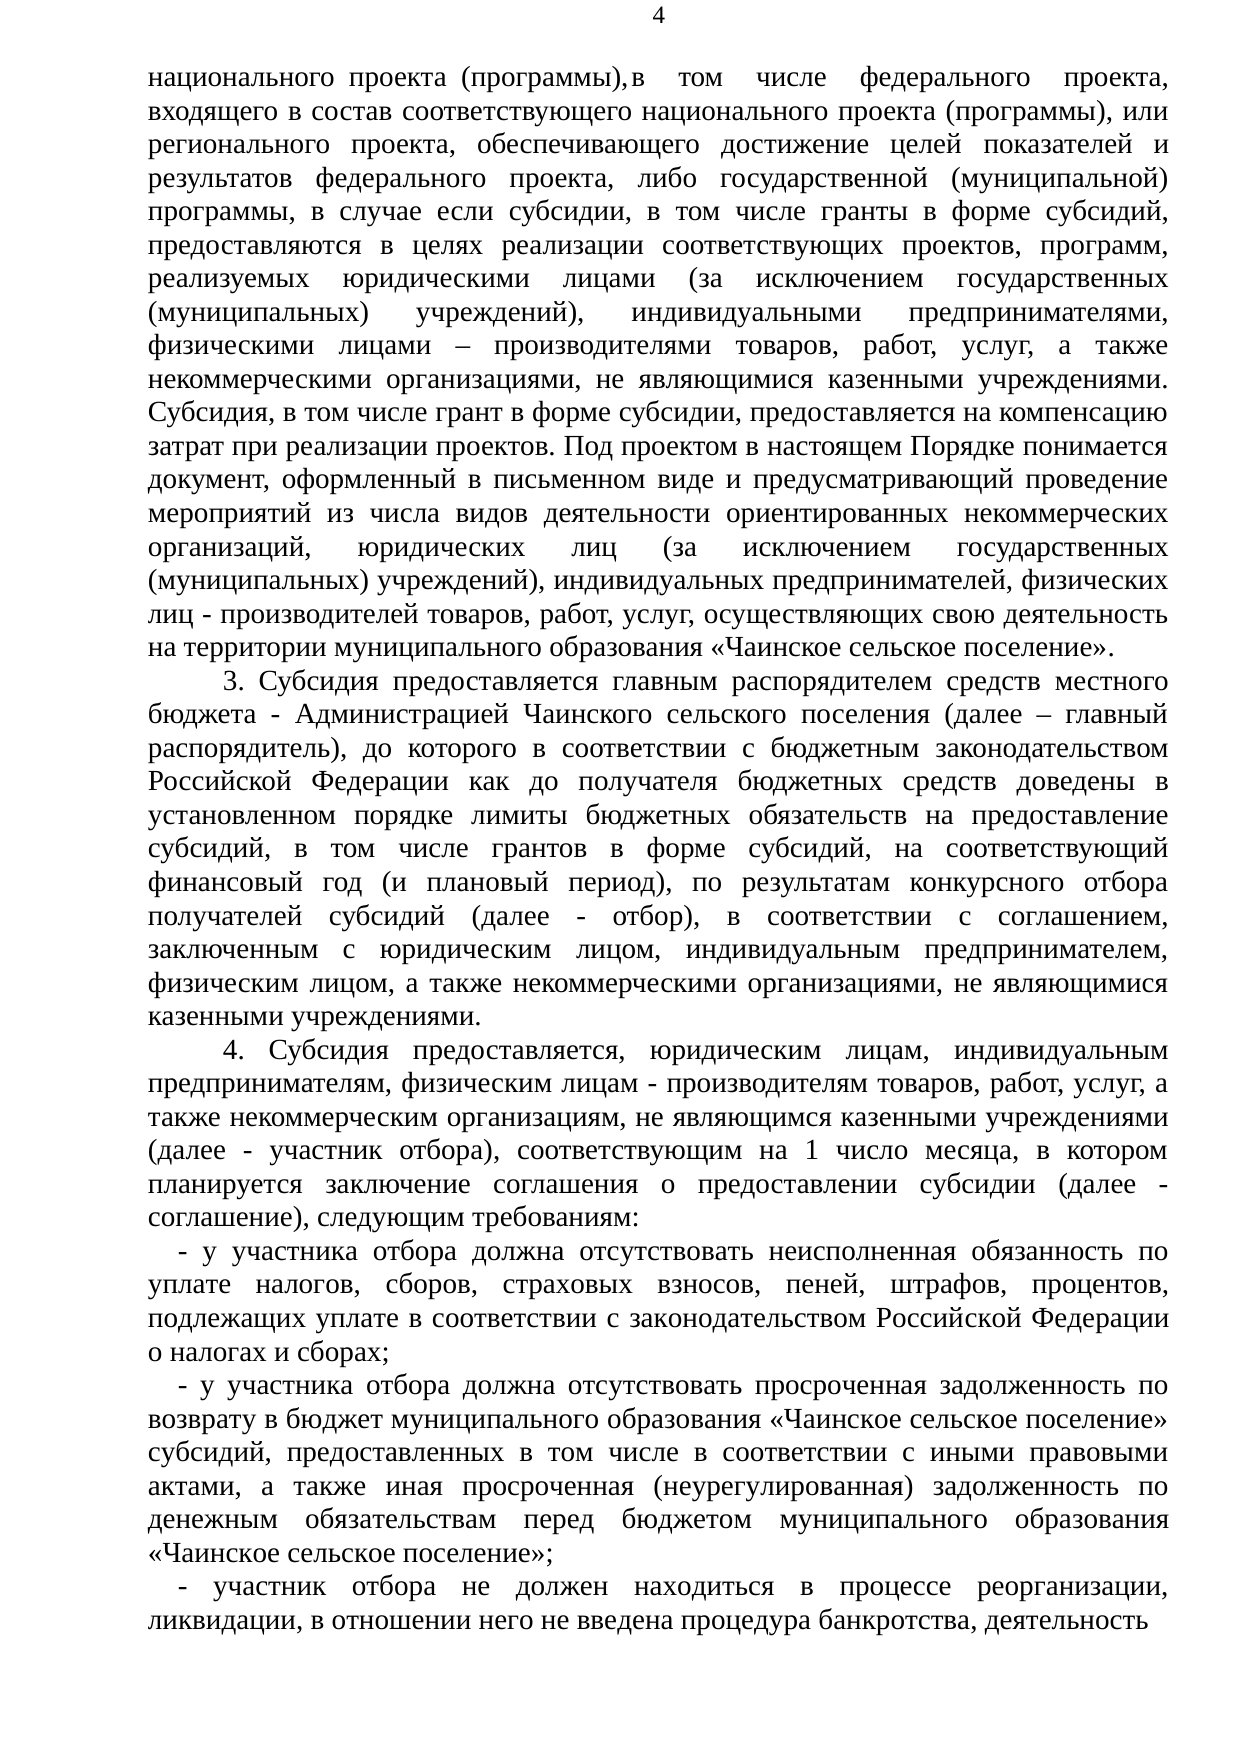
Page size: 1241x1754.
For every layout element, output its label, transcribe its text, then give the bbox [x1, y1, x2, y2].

text 4. Субсидия предоставляется, юридическим лицам, индивидуальным предпринимателям, физическим лицам - производителям товаров, работ, услуг, а также некоммерческим организациям, не являющимся казенными учреждениями (далее - участник отбора), соответствующим на 1 число месяца, в котором планируется заключение соглашения о предоставлении субсидии (далее - соглашение), следующим требованиям: [148, 1032, 1169, 1233]
text 3. Субсидия предоставляется главным распорядителем средств местного бюджета - Администрацией Чаинского сельского поселения (далее – главный распорядитель), до которого в соответствии с бюджетным законодательством Российской Федерации как до получателя бюджетных средств доведены в установленном порядке лимиты бюджетных обязательств на предоставление субсидий, в том числе грантов в форме субсидий, на соответствующий финансовый год (и плановый период), по результатам конкурсного отбора получателей субсидий (далее - отбор), в соответствии с соглашением, заключенным с юридическим лицом, индивидуальным предпринимателем, физическим лицом, а также некоммерческими организациями, не являющимися казенными учреждениями. [148, 663, 1169, 1032]
text - участник отбора не должен находиться в процессе реорганизации, ликвидации, в отношении него не введена процедура банкротства, деятельность [148, 1568, 1169, 1636]
text - у участника отбора должна отсутствовать просроченная задолженность по возврату в бюджет муниципального образования «Чаинское сельское поселение» субсидий, предоставленных в том числе в соответствии с иными правовыми актами, а также иная просроченная (неурегулированная) задолженность по денежным обязательствам перед бюджетом муниципального образования «Чаинское сельское поселение»; [148, 1367, 1169, 1568]
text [148, 59, 1169, 663]
text - у участника отбора должна отсутствовать неисполненная обязанность по уплате налогов, сборов, страховых взносов, пеней, штрафов, процентов, подлежащих уплате в соответствии с законодательством Российской Федерации о налогах и сборах; [148, 1233, 1169, 1367]
